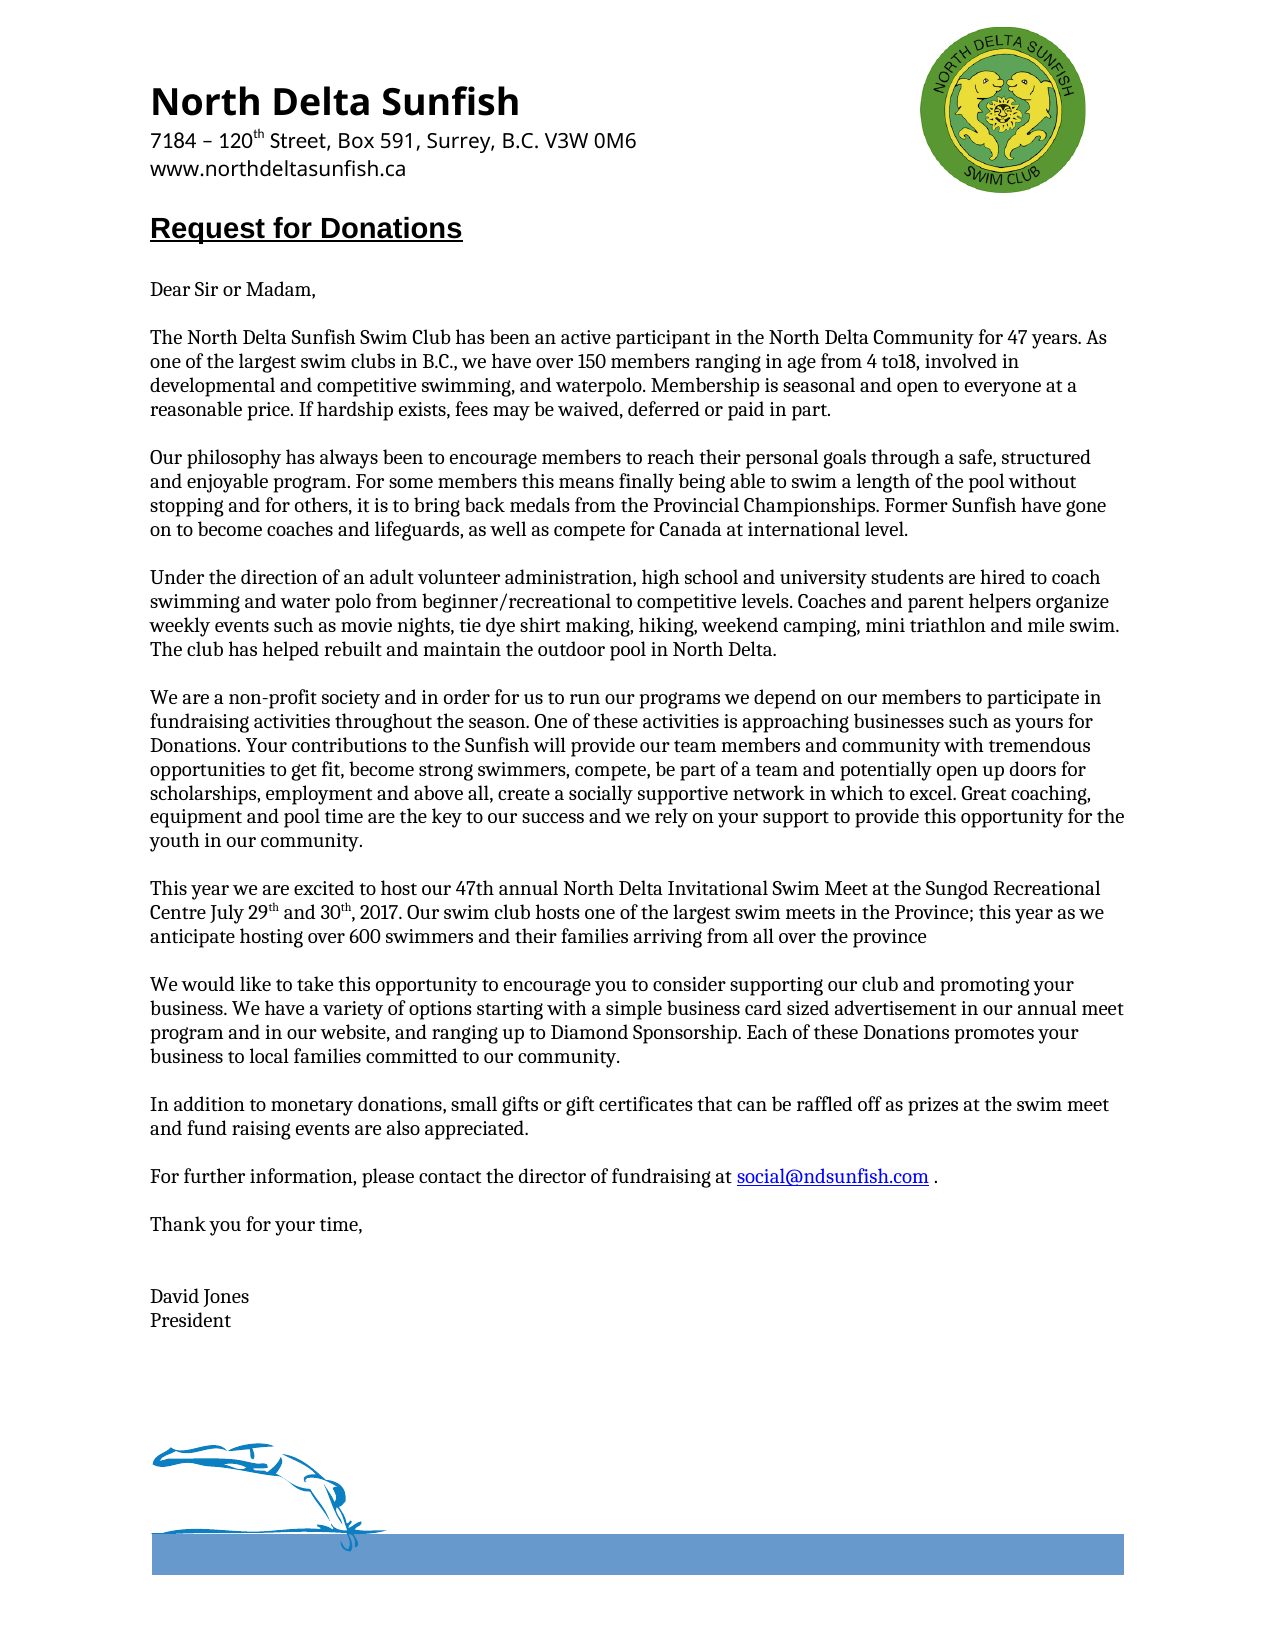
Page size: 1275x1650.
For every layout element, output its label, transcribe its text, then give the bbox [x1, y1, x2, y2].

picture [920, 27, 1086, 193]
text President [150, 1308, 1125, 1332]
text We would like to take this opportunity to encourage you to consider supporting our club and promoting your business. We have a variety of options starting with a simple business card sized advertisement in our annual meet program and in our website, and ranging up to Diamond Sponsorship. Each of these Donations promotes your business to local families committed to our community. [150, 973, 1125, 1069]
text The North Delta Sunfish Swim Club has been an active participant in the North Delta Community for 47 years. As one of the largest swim clubs in B.C., we have over 150 members ranging in age from 4 to18, involved in developmental and competitive swimming, and waterpolo. Membership is seasonal and open to everyone at a reasonable price. If hardship exists, fees may be waived, deferred or paid in part. [150, 326, 1125, 422]
text Request for Donations [150, 211, 1125, 244]
text David Jones [150, 1284, 1125, 1308]
text Dear Sir or Madam, [150, 278, 1125, 302]
text Under the direction of an adult volunteer administration, high school and university students are hired to coach swimming and water polo from beginner/recreational to competitive levels. Coaches and parent helpers organize weekly events such as movie nights, tie dye shirt making, hiking, weekend camping, mini triathlon and mile swim. The club has helped rebuilt and maintain the outdoor pool in North Delta. [150, 566, 1125, 661]
text This year we are excited to host our 47th annual North Delta Invitational Swim Meet at the Sungod Recreational Centre July 29th and 30th, 2017. Our swim club hosts one of the largest swim meets in the Province; this year as we anticipate hosting over 600 swimmers and their families arriving from all over the province [150, 877, 1125, 949]
text For further information, please contact the director of fundraising at social@ndsunfish.com . [150, 1164, 1125, 1188]
text Thank you for your time, [150, 1212, 1125, 1236]
text Our philosophy has always been to encourage members to reach their personal goals through a safe, structured and enjoyable program. For some members this means finally being able to swim a length of the pool without stopping and for others, it is to bring back medals from the Provincial Championships. Former Sunfish have gone on to become coaches and lifeguards, as well as compete for Canada at international level. [150, 446, 1125, 542]
text We are a non-profit society and in order for us to run our programs we depend on our members to participate in fundraising activities throughout the season. One of these activities is approaching businesses such as yours for Donations. Your contributions to the Sunfish will provide our team members and community with tremendous opportunities to get fit, become strong swimmers, compete, be part of a team and potentially open up doors for scholarships, employment and above all, create a socially supportive network in which to excel. Great coaching, equipment and pool time are the key to our success and we rely on your support to provide this opportunity for the youth in our community. [150, 685, 1125, 853]
text In addition to monetary donations, small gifts or gift certificates that can be raffled off as prizes at the swim meet and fund raising events are also appreciated. [150, 1093, 1125, 1141]
